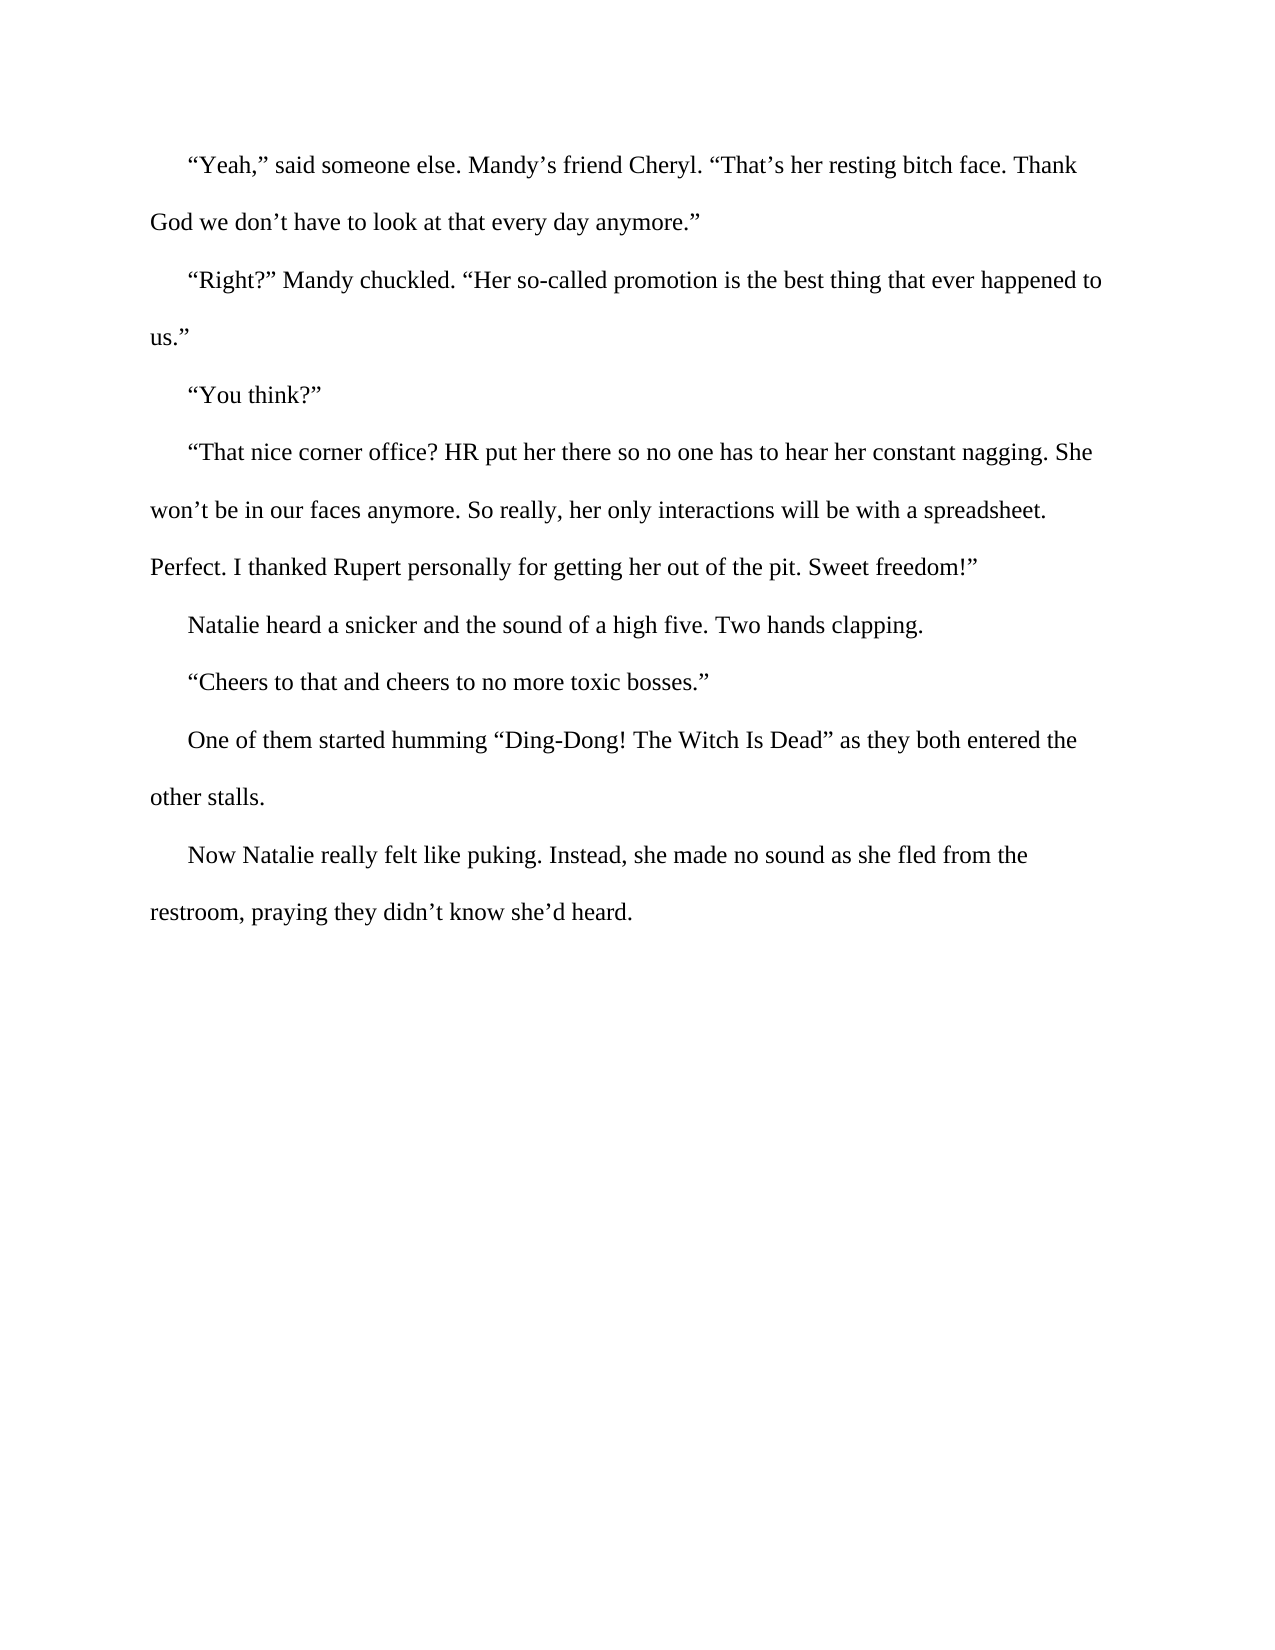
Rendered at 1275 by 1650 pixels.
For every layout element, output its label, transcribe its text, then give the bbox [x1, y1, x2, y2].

text Now Natalie really felt like puking. Instead, she made no sound as she fled from the restroom, praying they didn’t know she’d heard. [150, 840, 1125, 926]
text “Right?” Mandy chuckled. “Her so-called promotion is the best thing that ever happened to us.” [150, 265, 1125, 351]
text “Cheers to that and cheers to no more toxic bosses.” [150, 667, 1125, 696]
text Natalie heard a snicker and the sound of a high five. Two hands clapping. [150, 610, 1125, 639]
text One of them started humming “Ding-Dong! The Witch Is Dead” as they both entered the other stalls. [150, 725, 1125, 811]
text “Yeah,” said someone else. Mandy’s friend Cheryl. “That’s her resting bitch face. Thank God we don’t have to look at that every day anymore.” [150, 150, 1125, 236]
text “You think?” [150, 380, 1125, 409]
text “That nice corner office? HR put her there so no one has to hear her constant nagging. She won’t be in our faces anymore. So really, her only interactions will be with a spreadsheet. Perfect. I thanked Rupert personally for getting her out of the pit. Sweet freedom!” [150, 437, 1125, 581]
